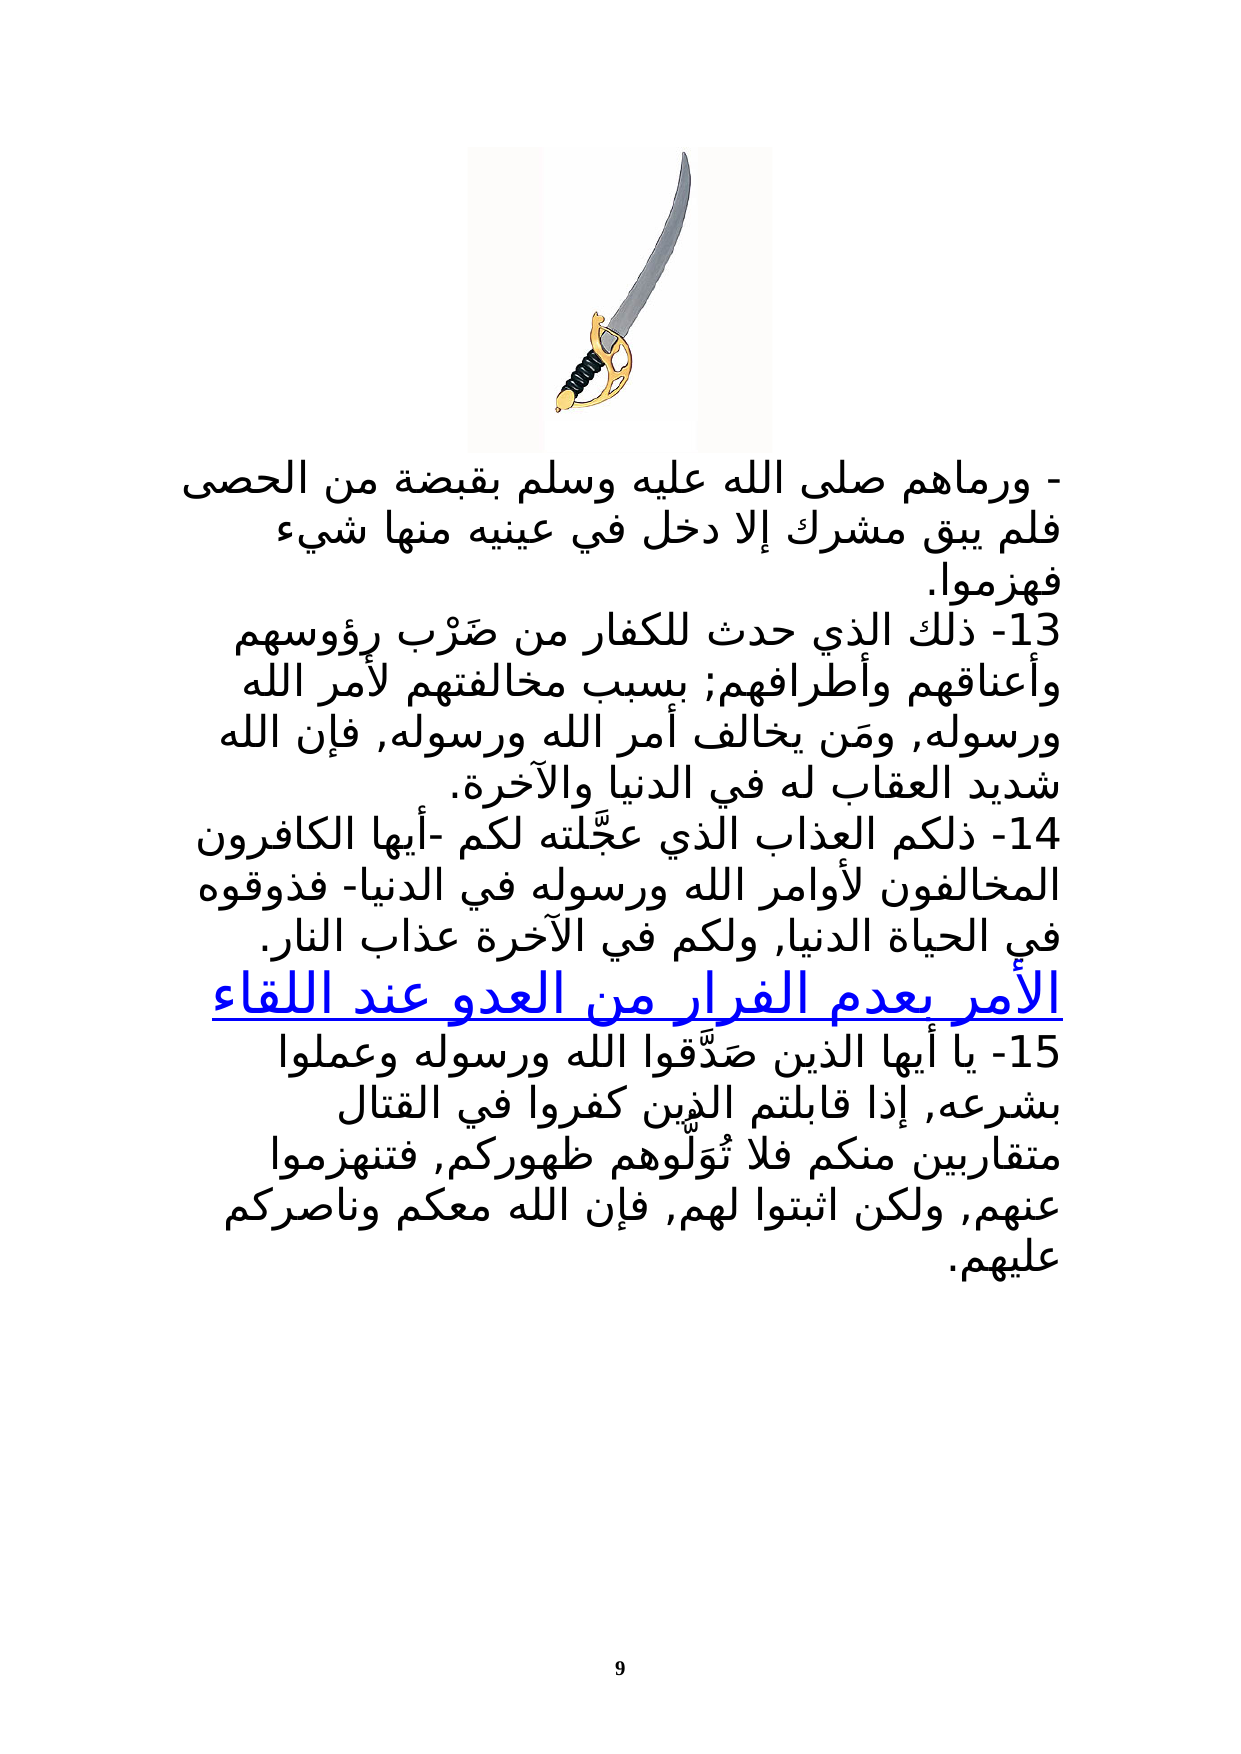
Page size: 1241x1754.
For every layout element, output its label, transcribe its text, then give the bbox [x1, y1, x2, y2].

text 13- ذلك الذي حدث للكفار من ضَرْب رؤوسهم وأعناقهم وأطرافهم; بسبب مخالفتهم لأمر الله ورسوله, ومَن يخالف أمر الله ورسوله, فإن الله شديد العقاب له في الدنيا والآخرة. [177, 605, 1063, 809]
text - ورماهم صلى الله عليه وسلم بقبضة من الحصى فلم يبق مشرك إلا دخل في عينيه منها شيء فهزموا. [177, 452, 1063, 605]
text 14- ذلكم العذاب الذي عجَّلته لكم -أيها الكافرون المخالفون لأوامر الله ورسوله في الدنيا- فذوقوه في الحياة الدنيا, ولكم في الآخرة عذاب النار. [177, 809, 1063, 962]
text الأمر بعدم الفرار من العدو عند اللقاء [177, 962, 1063, 1027]
picture [467, 147, 773, 453]
text 15- يا أيها الذين صَدَّقوا الله ورسوله وعملوا بشرعه, إذا قابلتم الذين كفروا في القتال متقاربين منكم فلا تُوَلُّوهم ظهوركم, فتنهزموا عنهم, ولكن اثبتوا لهم, فإن الله معكم وناصركم عليهم. [177, 1027, 1063, 1282]
